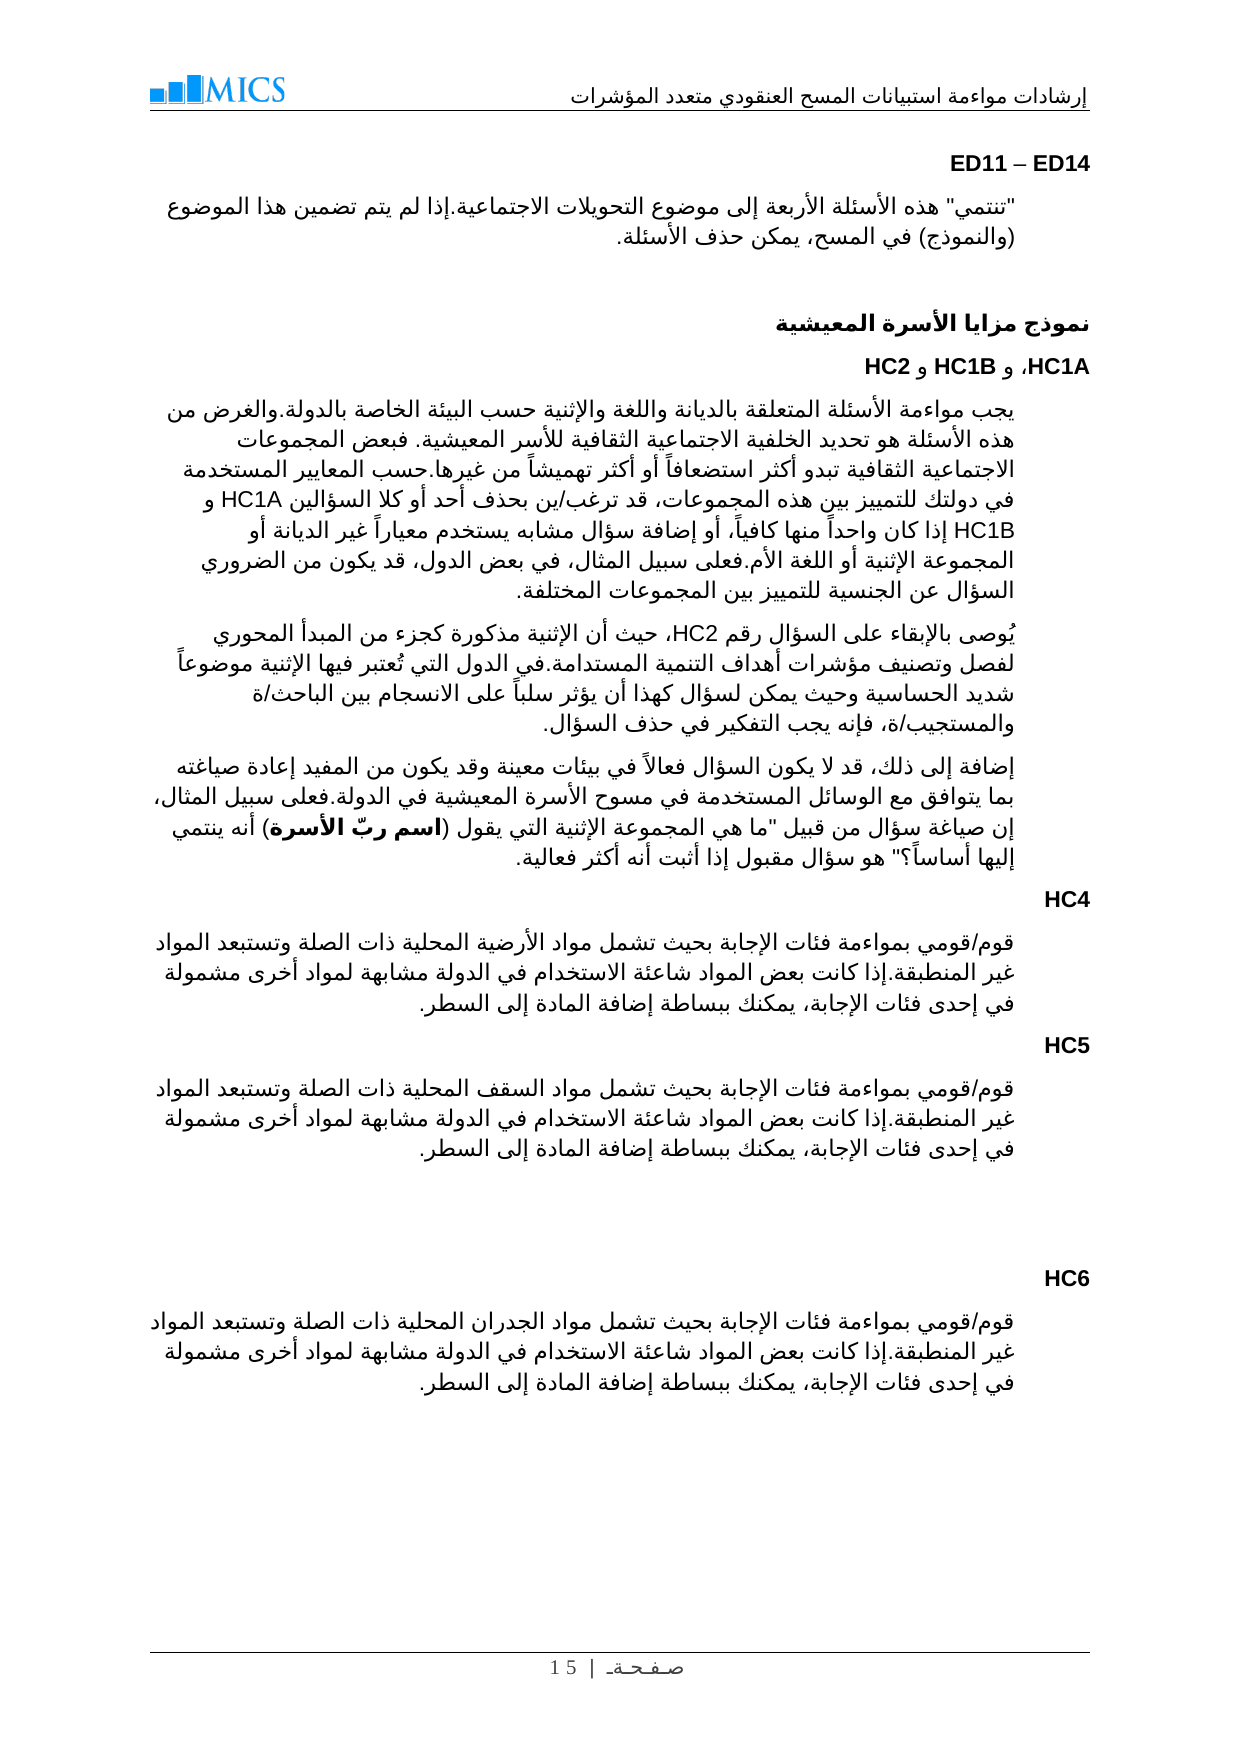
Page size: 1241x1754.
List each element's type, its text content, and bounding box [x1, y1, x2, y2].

text HC5 [150, 1032, 1090, 1058]
text نموذج مزايا الأسرة المعيشية [150, 310, 1090, 337]
text قوم/قومي بمواءمة فئات الإجابة بحيث تشمل مواد الأرضية المحلية ذات الصلة وتستبعد المواد غير المنطبقة.إذا كانت بعض المواد شاعئة الاستخدام في الدولة مشابهة لمواد أخرى مشمولة في إحدى فئات الإجابة، يمكنك ببساطة إضافة المادة إلى السطر. [150, 929, 1015, 1016]
text يُوصى بالإبقاء على السؤال رقم HC2، حيث أن الإثنية مذكورة كجزء من المبدأ المحوري لفصل وتصنيف مؤشرات أهداف التنمية المستدامة.في الدول التي تُعتبر فيها الإثنية موضوعاً شديد الحساسية وحيث يمكن لسؤال كهذا أن يؤثر سلباً على الانسجام بين الباحث/ة والمستجيب/ة، فإنه يجب التفكير في حذف السؤال. [150, 620, 1015, 737]
text قوم/قومي بمواءمة فئات الإجابة بحيث تشمل مواد الجدران المحلية ذات الصلة وتستبعد المواد غير المنطبقة.إذا كانت بعض المواد شاعئة الاستخدام في الدولة مشابهة لمواد أخرى مشمولة في إحدى فئات الإجابة، يمكنك ببساطة إضافة المادة إلى السطر. [150, 1308, 1015, 1395]
text يجب مواءمة الأسئلة المتعلقة بالديانة واللغة والإثنية حسب البيئة الخاصة بالدولة.والغرض من هذه الأسئلة هو تحديد الخلفية الاجتماعية الثقافية للأسر المعيشية. فبعض المجموعات الاجتماعية الثقافية تبدو أكثر استضعافاً أو أكثر تهميشاً من غيرها.حسب المعايير المستخدمة في دولتك للتمييز بين هذه المجموعات، قد ترغب/ين بحذف أحد أو كلا السؤالين HC1A و HC1B إذا كان واحداً منها كافياً، أو إضافة سؤال مشابه يستخدم معياراً غير الديانة أو المجموعة الإثنية أو اللغة الأم.فعلى سبيل المثال، في بعض الدول، قد يكون من الضروري السؤال عن الجنسية للتمييز بين المجموعات المختلفة. [150, 396, 1015, 603]
text HC6 [150, 1265, 1090, 1292]
text HC1A، و HC1B و HC2 [150, 353, 1090, 379]
picture [150, 75, 285, 104]
text إضافة إلى ذلك، قد لا يكون السؤال فعالاً في بيئات معينة وقد يكون من المفيد إعادة صياغته بما يتوافق مع الوسائل المستخدمة في مسوح الأسرة المعيشية في الدولة.فعلى سبيل المثال، إن صياغة سؤال من قبيل "ما هي المجموعة الإثنية التي يقول (اسم ربّ الأسرة) أنه ينتمي إليها أساساً؟" هو سؤال مقبول إذا أثبت أنه أكثر فعالية. [150, 753, 1015, 870]
text قوم/قومي بمواءمة فئات الإجابة بحيث تشمل مواد السقف المحلية ذات الصلة وتستبعد المواد غير المنطبقة.إذا كانت بعض المواد شاعئة الاستخدام في الدولة مشابهة لمواد أخرى مشمولة في إحدى فئات الإجابة، يمكنك ببساطة إضافة المادة إلى السطر. [150, 1075, 1015, 1162]
text ED11 – ED14 [150, 150, 1090, 176]
text HC4 [150, 886, 1090, 913]
text "تنتمي" هذه الأسئلة الأربعة إلى موضوع التحويلات الاجتماعية.إذا لم يتم تضمين هذا الموضوع (والنموذج) في المسح، يمكن حذف الأسئلة. [150, 193, 1015, 249]
